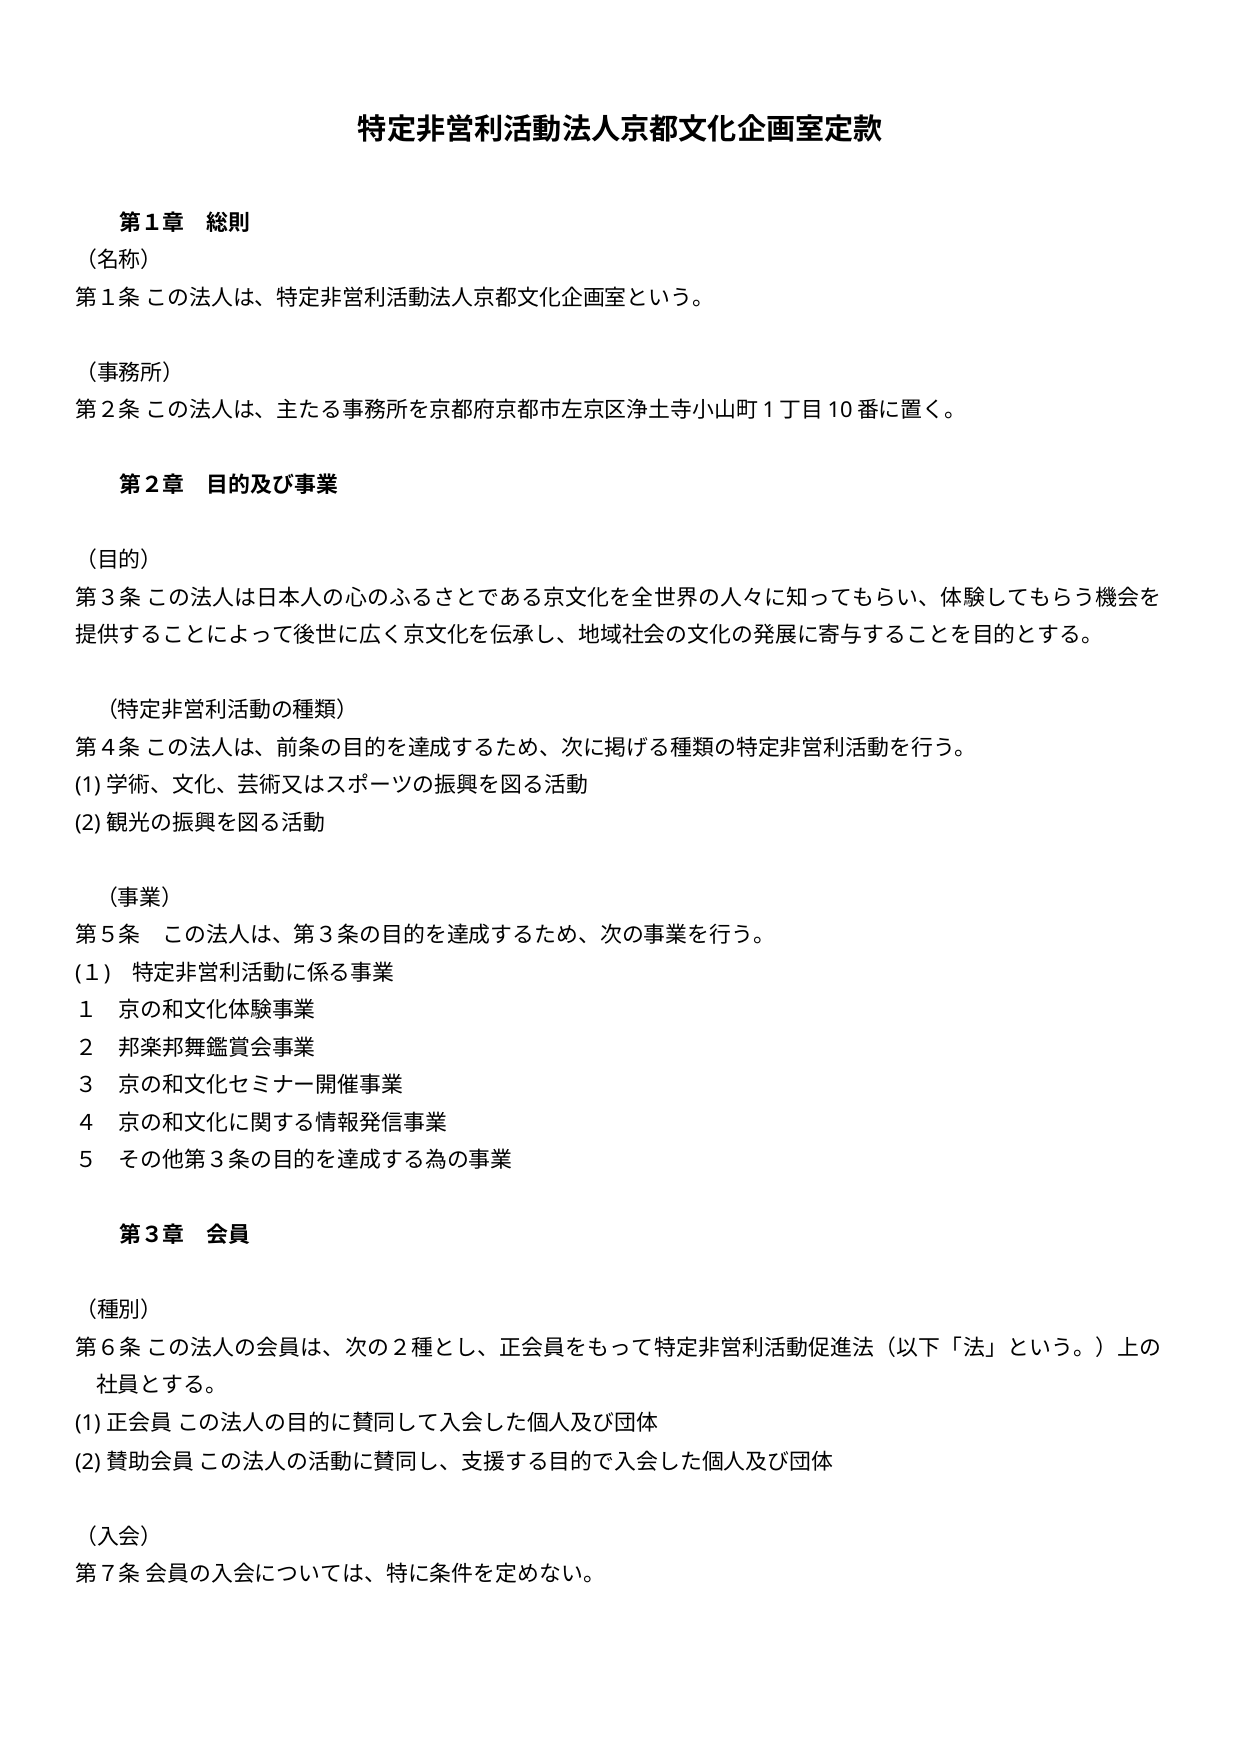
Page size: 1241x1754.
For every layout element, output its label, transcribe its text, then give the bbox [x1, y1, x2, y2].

text （特定非営利活動の種類） [75, 689, 1165, 727]
text 第２章 目的及び事業 [75, 464, 1165, 502]
text ４ 京の和文化に関する情報発信事業 [75, 1102, 1165, 1139]
text ３ 京の和文化セミナー開催事業 [75, 1064, 1165, 1102]
text ２ 邦楽邦舞鑑賞会事業 [75, 1027, 1165, 1064]
text (2) 観光の振興を図る活動 [75, 802, 1165, 839]
text １ 京の和文化体験事業 [75, 989, 1165, 1027]
text （名称） [75, 239, 1165, 277]
text 第７条 会員の入会については、特に条件を定めない。 [75, 1553, 1165, 1591]
text 第５条 この法人は、第３条の目的を達成するため、次の事業を行う。 [75, 914, 1165, 952]
text 第４条 この法人は、前条の目的を達成するため、次に掲げる種類の特定非営利活動を行う。 [75, 727, 1165, 764]
text 第６条 この法人の会員は、次の２種とし、正会員をもって特定非営利活動促進法（以下「法」という。）上の社員とする。 [75, 1327, 1165, 1402]
text (2) 賛助会員 この法人の活動に賛同し、支援する目的で入会した個人及び団体 [75, 1441, 1165, 1478]
text (1) 学術、文化、芸術又はスポーツの振興を図る活動 [75, 764, 1165, 802]
text （事務所） [75, 352, 1165, 389]
text （事業） [75, 877, 1165, 914]
text ５ その他第３条の目的を達成する為の事業 [75, 1139, 1165, 1177]
text （入会） [75, 1516, 1165, 1553]
text （目的） [75, 539, 1165, 577]
text 第２条 この法人は、主たる事務所を京都府京都市左京区浄土寺小山町1丁目10番に置く。 [75, 389, 1165, 427]
text (１) 特定非営利活動に係る事業 [75, 952, 1165, 989]
text 第３条 この法人は日本人の心のふるさとである京文化を全世界の人々に知ってもらい、体験してもらう機会を提供することによって後世に広く京文化を伝承し、地域社会の文化の発展に寄与することを目的とする。 [75, 577, 1165, 652]
text 特定非営利活動法人京都文化企画室定款 [75, 89, 1165, 164]
text 第１条 この法人は、特定非営利活動法人京都文化企画室という。 [75, 277, 1165, 314]
text (1) 正会員 この法人の目的に賛同して入会した個人及び団体 [75, 1402, 1165, 1439]
text 第３章 会員 [75, 1214, 1165, 1252]
text 第１章 総則 [75, 202, 1165, 239]
text （種別） [75, 1289, 1165, 1327]
